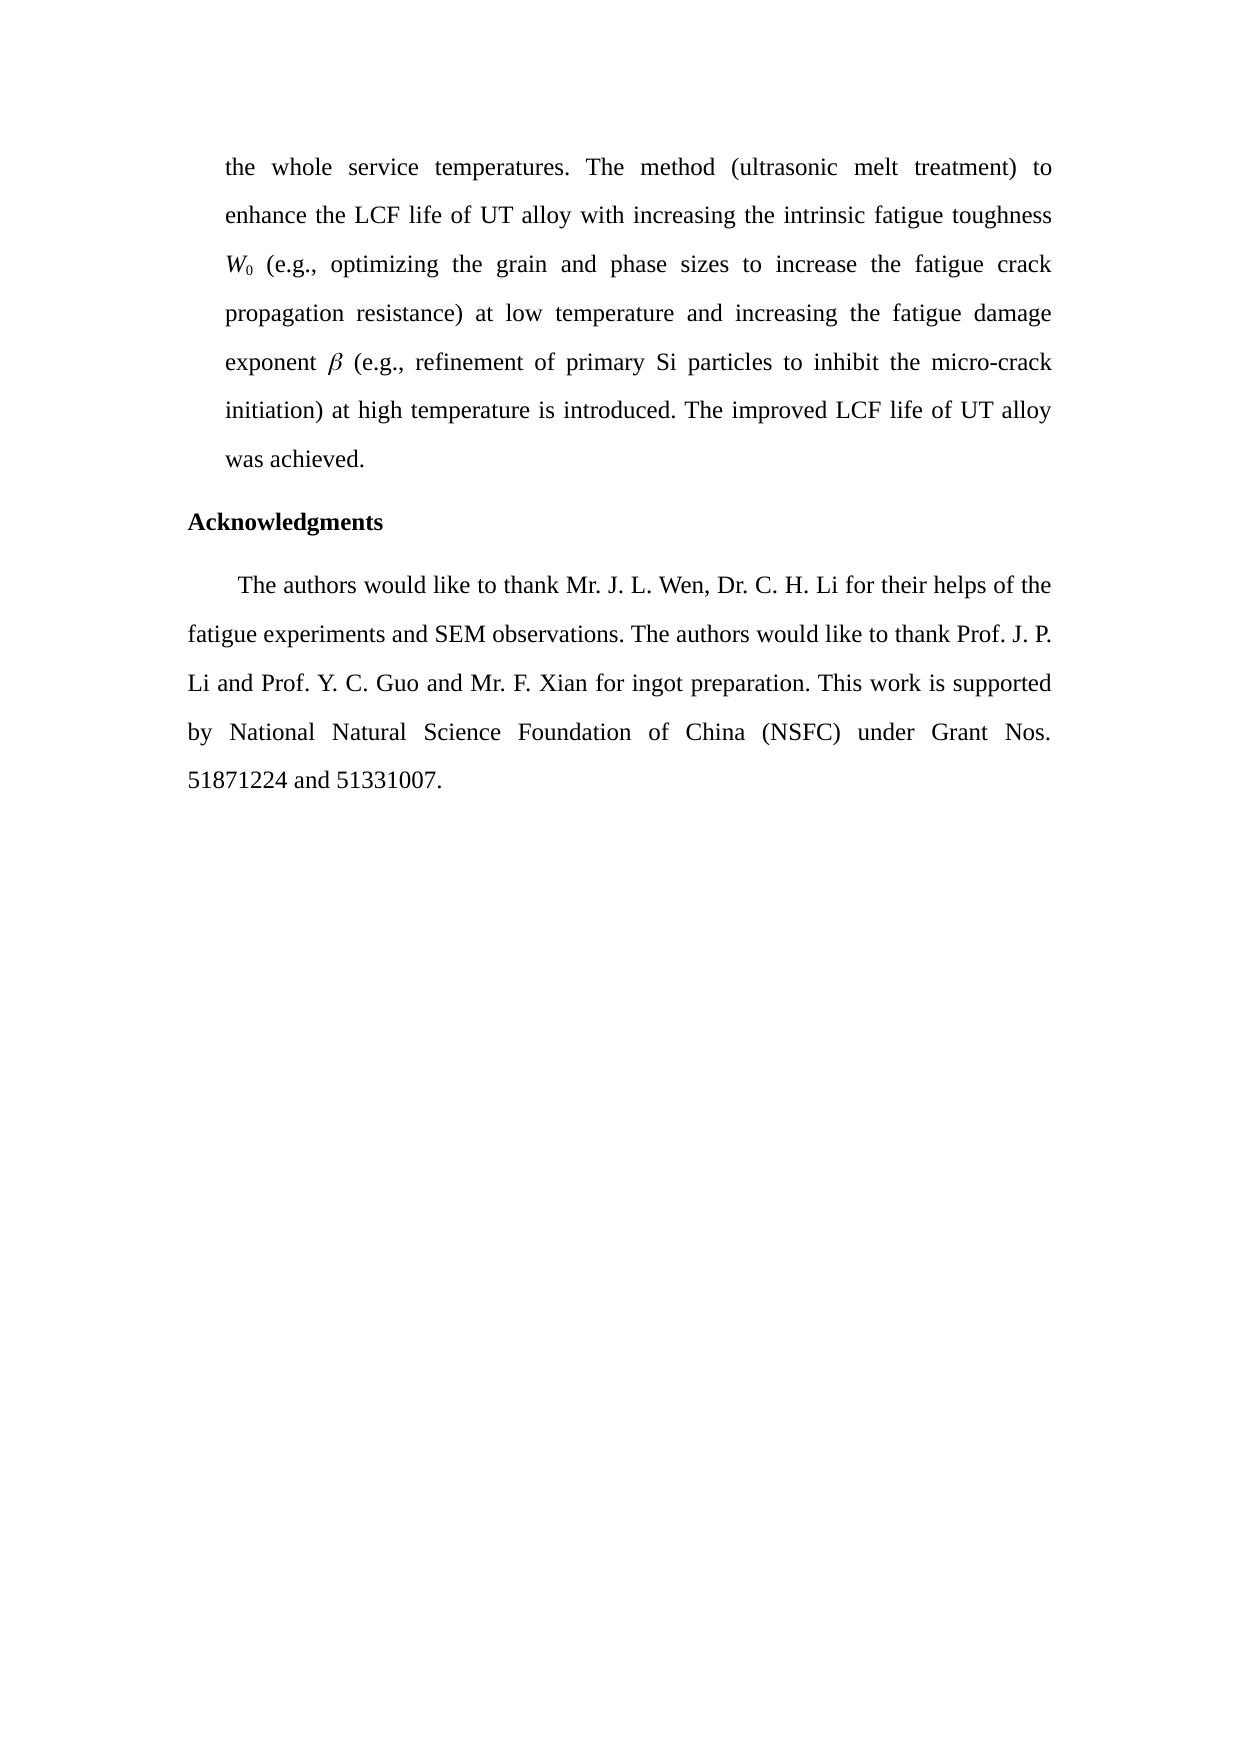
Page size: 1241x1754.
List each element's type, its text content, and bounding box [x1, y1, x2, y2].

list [187, 150, 1053, 475]
text The authors would like to thank Mr. J. L. Wen, Dr. C. H. Li for their helps of the fatigue experiments and SEM observations. The authors would like to thank Prof. J. P. Li and Prof. Y. C. Guo and Mr. F. Xian for ingot preparation. This work is supported by National Natural Science Foundation of China (NSFC) under Grant Nos. 51871224 and 51331007. [187, 569, 1053, 796]
text Acknowledgments [187, 506, 1053, 538]
